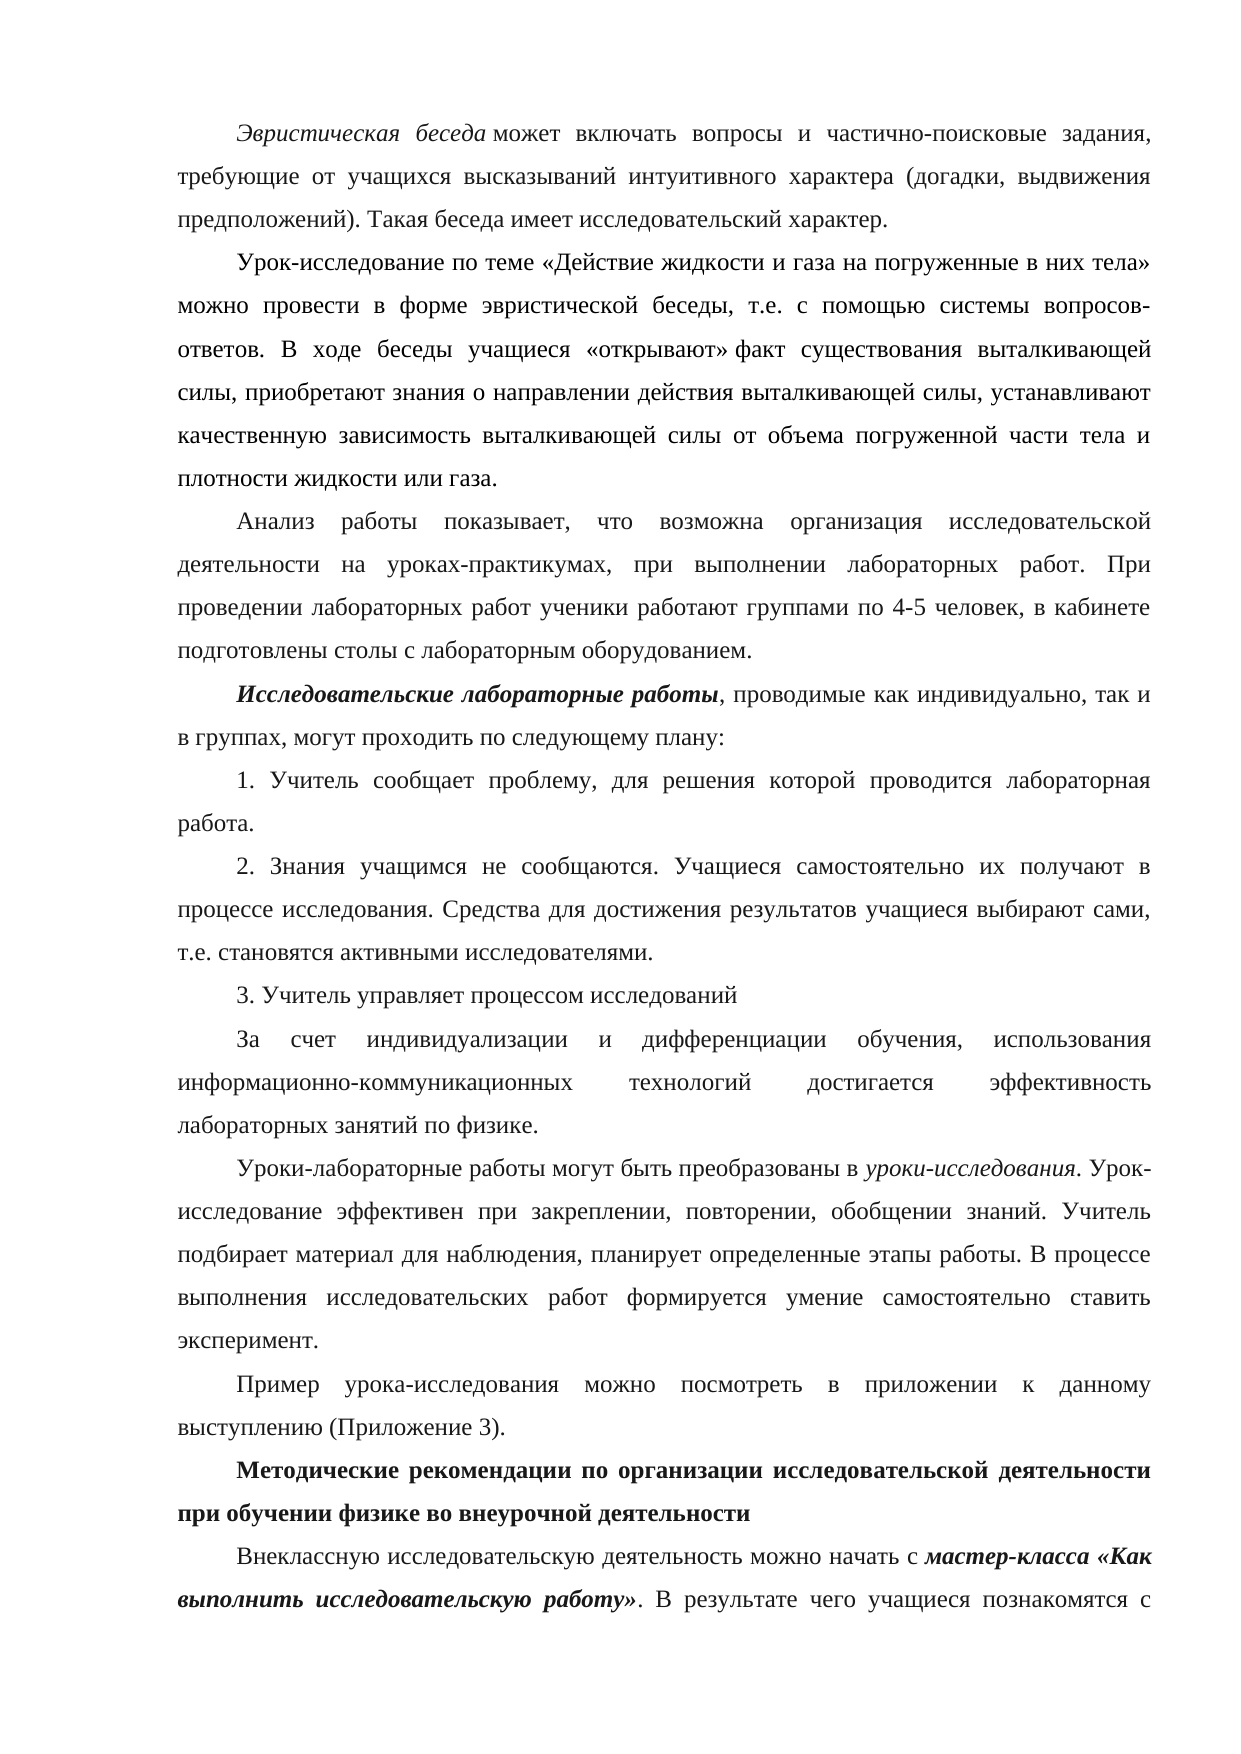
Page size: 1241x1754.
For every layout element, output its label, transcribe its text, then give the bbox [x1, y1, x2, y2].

text Пример урока-исследования можно посмотреть в приложении к данному выступлению (Приложение 3). [177, 1369, 1152, 1441]
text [177, 1541, 1152, 1613]
text Эвристическая беседа может включать вопросы и частично-поисковые задания, требующие от учащихся высказываний интуитивного характера (догадки, выдвижения предположений). Такая беседа имеет исследовательский характер. [177, 118, 1152, 233]
text За счет индивидуализации и дифференциации обучения, использования информационно-коммуникационных технологий достигается эффективность лабораторных занятий по физике. [177, 1024, 1152, 1139]
text 2. Знания учащимся не сообщаются. Учащиеся самостоятельно их получают в процессе исследования. Средства для достижения результатов учащиеся выбирают сами, т.е. становятся активными исследователями. [177, 851, 1152, 966]
text Уроки-лабораторные работы могут быть преобразованы в уроки-исследования. Урок-исследование эффективен при закреплении, повторении, обобщении знаний. Учитель подбирает материал для наблюдения, планирует определенные этапы работы. В процессе выполнения исследовательских работ формируется умение самостоятельно ставить эксперимент. [177, 1153, 1152, 1354]
text Урок-исследование по теме «Действие жидкости и газа на погруженные в них тела» можно провести в форме эвристической беседы, т.е. с помощью системы вопросов-ответов. В ходе беседы учащиеся «открывают» факт существования выталкивающей силы, приобретают знания о направлении действия выталкивающей силы, устанавливают качественную зависимость выталкивающей силы от объема погруженной части тела и плотности жидкости или газа. [177, 247, 1152, 492]
text 1. Учитель сообщает проблему, для решения которой проводится лабораторная работа. [177, 765, 1152, 837]
text Анализ работы показывает, что возможна организация исследовательской деятельности на уроках-практикумах, при выполнении лабораторных работ. При проведении лабораторных работ ученики работают группами по 4-5 человек, в кабинете подготовлены столы с лабораторным оборудованием. [177, 506, 1152, 664]
text Исследовательские лабораторные работы, проводимые как индивидуально, так и в группах, могут проходить по следующему плану: [177, 679, 1152, 751]
text 3. Учитель управляет процессом исследований [177, 981, 1152, 1009]
text Методические рекомендации по организации исследовательской деятельности при обучении физике во внеурочной деятельности [177, 1455, 1152, 1527]
